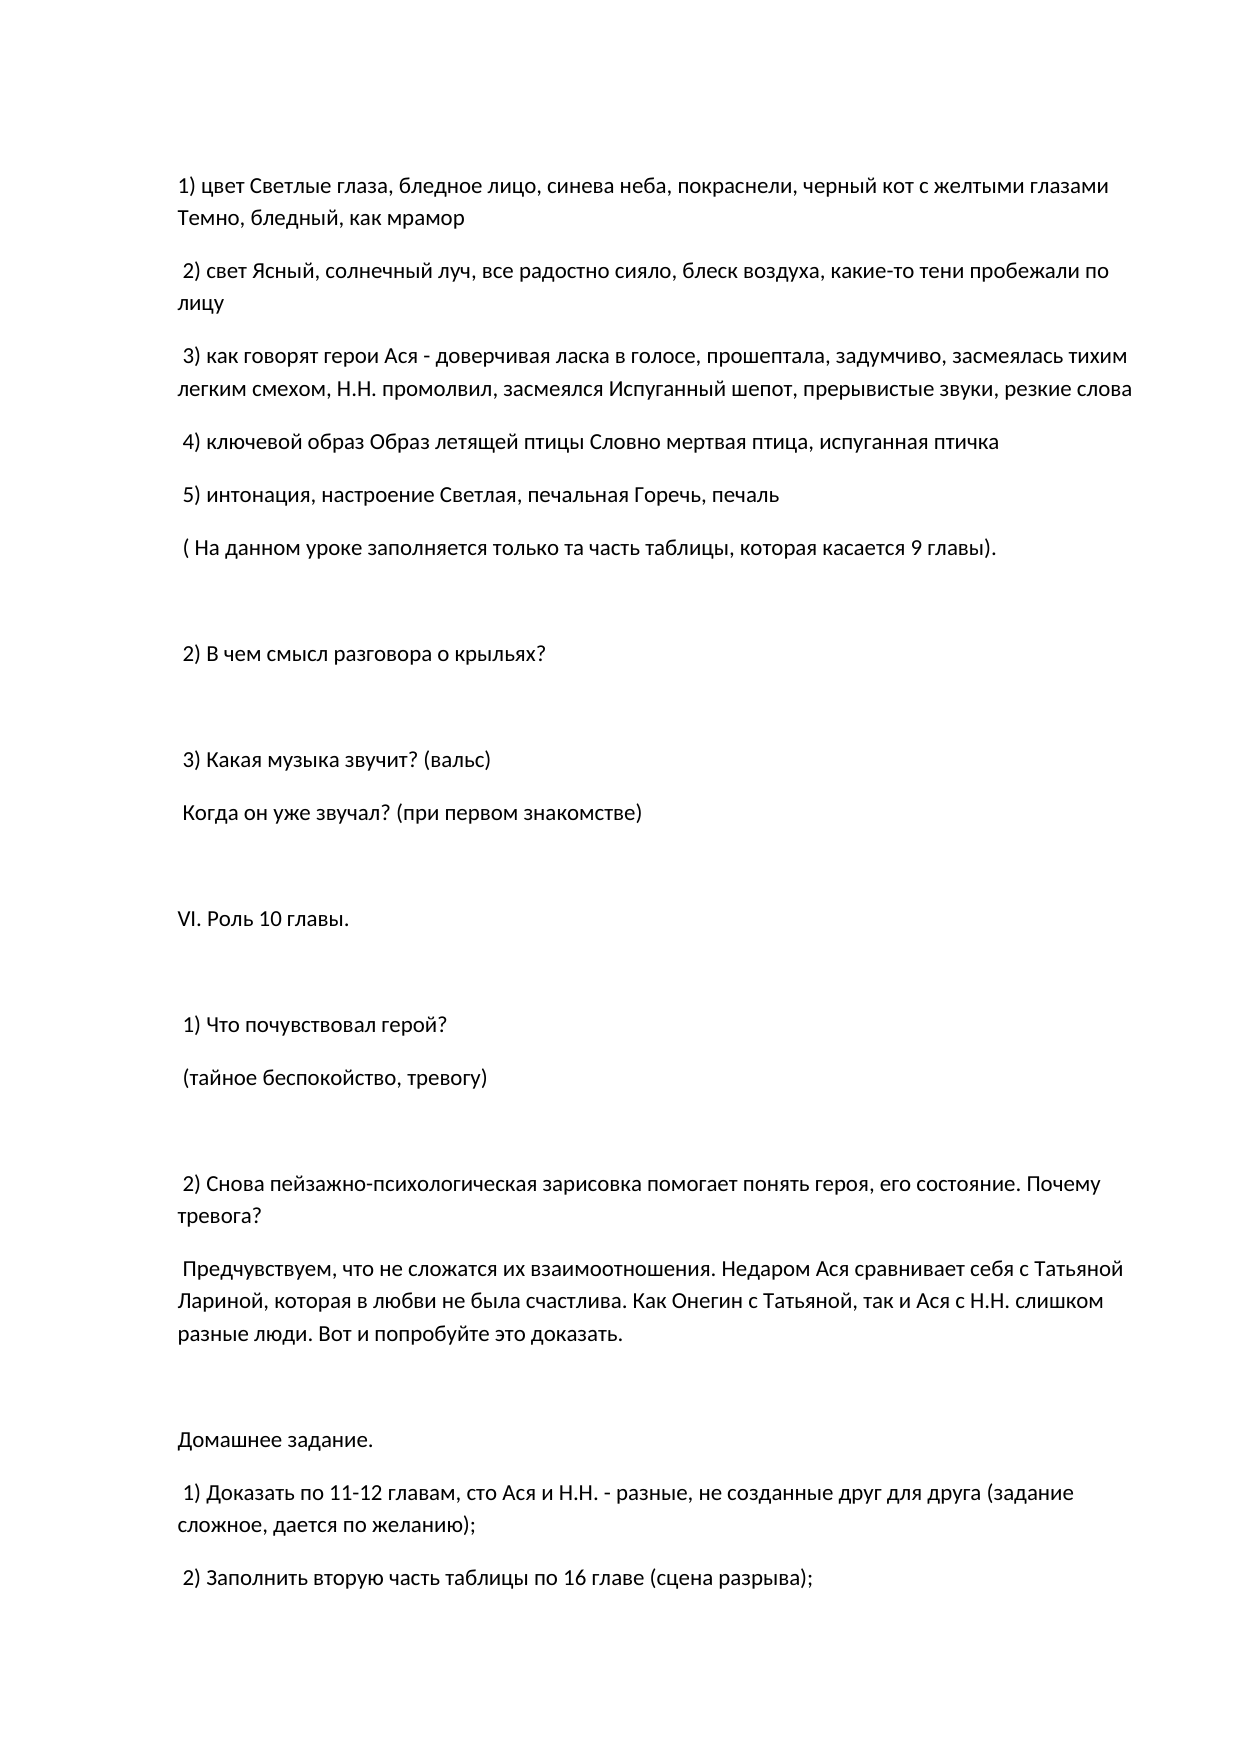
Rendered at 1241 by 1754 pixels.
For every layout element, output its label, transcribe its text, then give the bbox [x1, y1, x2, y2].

text Предчувствуем, что не сложатся их взаимоотношения. Недаром Ася сравнивает себя с Татьяной Лариной, которая в любви не была счастлива. Как Онегин с Татьяной, так и Ася с Н.Н. слишком разные люди. Вот и попробуйте это доказать. [177, 1254, 1152, 1347]
text Когда он уже звучал? (при первом знакомстве) [177, 798, 1152, 826]
text (тайное беспокойство, тревогу) [177, 1063, 1152, 1091]
text 2) Снова пейзажно-психологическая зарисовка помогает понять героя, его состояние. Почему тревога? [177, 1169, 1152, 1229]
text 2) Заполнить вторую часть таблицы по 16 главе (сцена разрыва); [177, 1563, 1152, 1591]
text ( На данном уроке заполняется только та часть таблицы, которая касается 9 главы). [177, 533, 1152, 561]
text 3) Какая музыка звучит? (вальс) [177, 745, 1152, 773]
text 1) цвет Светлые глаза, бледное лицо, синева неба, покраснели, черный кот с желтыми глазами Темно, бледный, как мрамор [177, 171, 1152, 231]
text 3) как говорят герои Ася - доверчивая ласка в голосе, прошептала, задумчиво, засмеялась тихим легким смехом, Н.Н. промолвил, засмеялся Испуганный шепот, прерывистые звуки, резкие слова [177, 342, 1152, 402]
text Домашнее задание. [177, 1425, 1152, 1453]
text 4) ключевой образ Образ летящей птицы Словно мертвая птица, испуганная птичка [177, 427, 1152, 455]
text 1) Что почувствовал герой? [177, 1010, 1152, 1038]
text VI. Роль 10 главы. [177, 904, 1152, 932]
text 2) В чем смысл разговора о крыльях? [177, 639, 1152, 667]
text 1) Доказать по 11-12 главам, сто Ася и Н.Н. - разные, не созданные друг для друга (задание сложное, дается по желанию); [177, 1478, 1152, 1538]
text 5) интонация, настроение Светлая, печальная Горечь, печаль [177, 480, 1152, 508]
text 2) свет Ясный, солнечный луч, все радостно сияло, блеск воздуха, какие-то тени пробежали по лицу [177, 256, 1152, 317]
